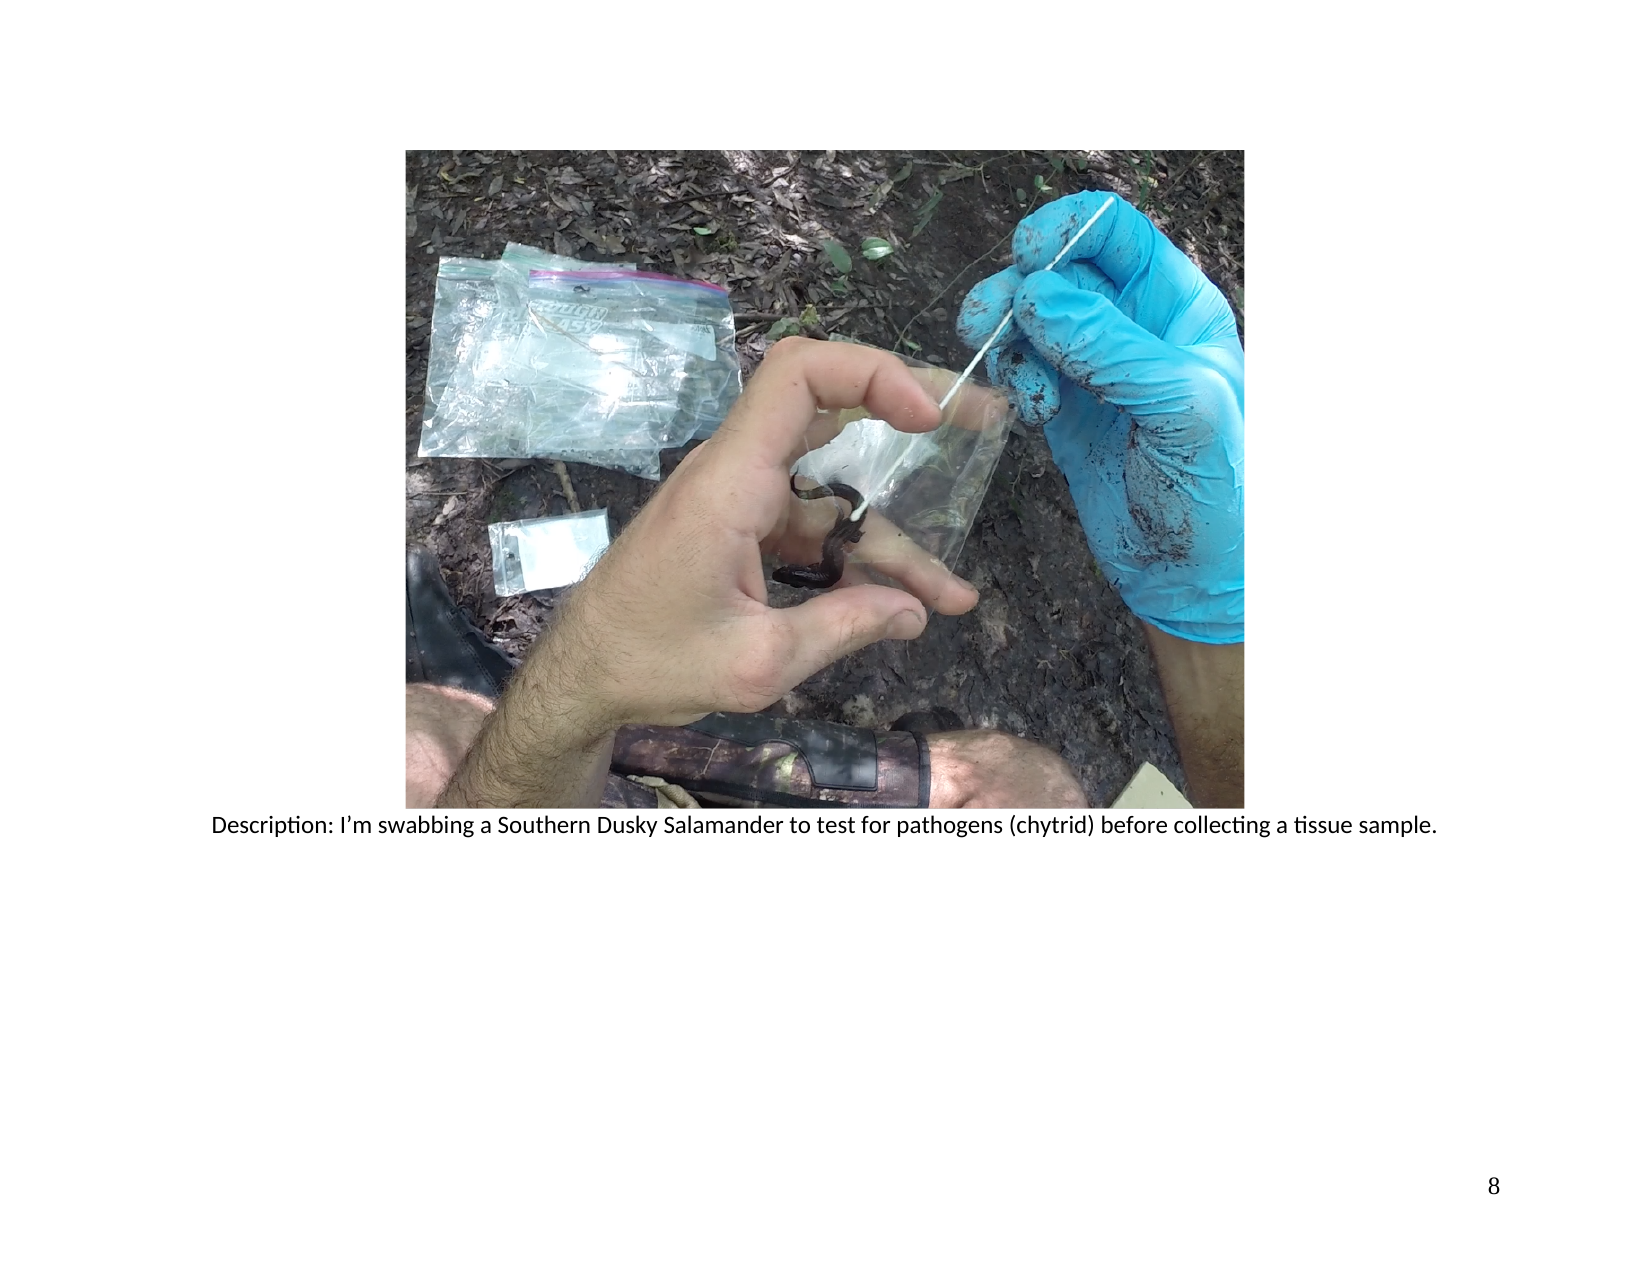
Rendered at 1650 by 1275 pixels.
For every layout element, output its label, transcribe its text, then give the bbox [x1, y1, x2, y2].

text Description: I’m swabbing a Southern Dusky Salamander to test for pathogens (chytrid) before collecting a tissue sample. [150, 809, 1500, 839]
picture [405, 150, 1245, 809]
